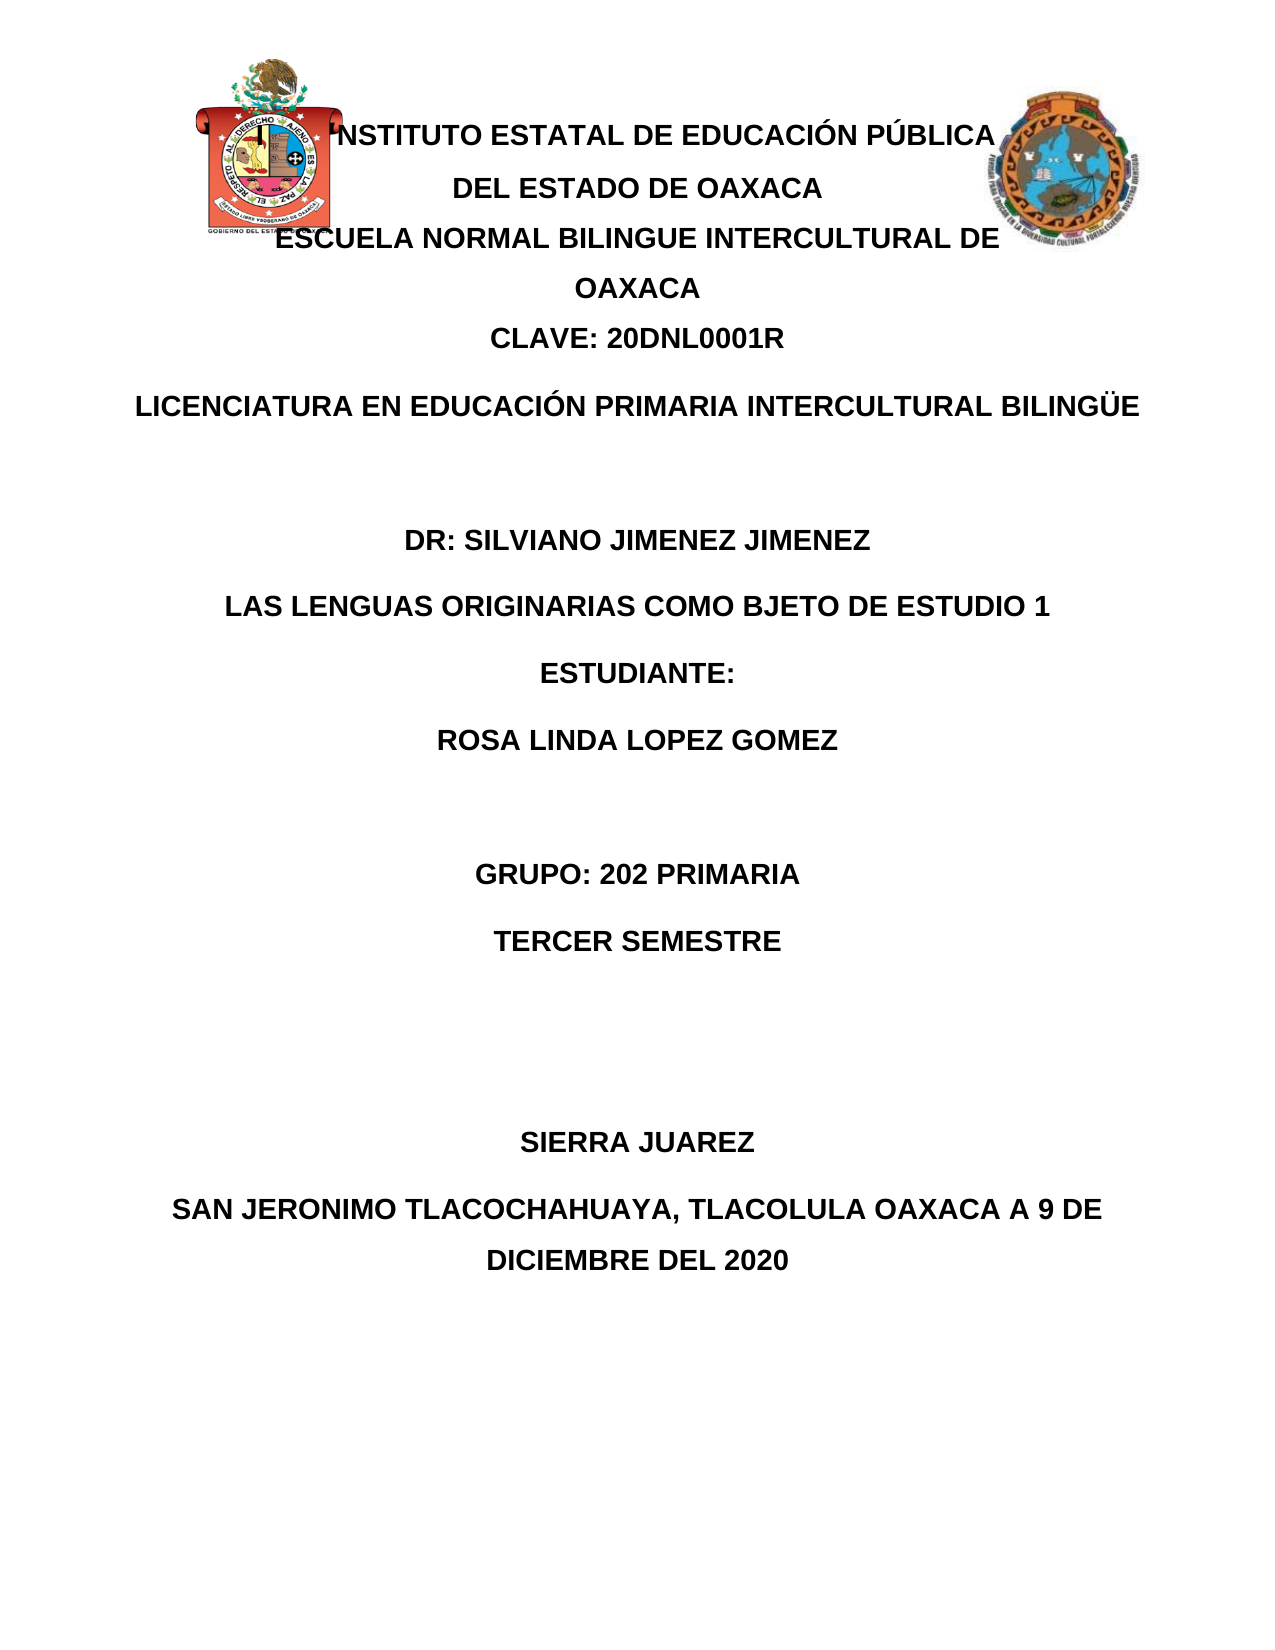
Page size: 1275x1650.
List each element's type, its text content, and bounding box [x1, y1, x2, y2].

text ESTUDIANTE: [118, 656, 1157, 690]
text LAS LENGUAS ORIGINARIAS COMO BJETO DE ESTUDIO 1 [118, 589, 1157, 623]
text TERCER SEMESTRE [118, 924, 1157, 958]
picture [195, 59, 343, 118]
picture [305, 152, 343, 171]
text LICENCIATURA EN EDUCACIÓN PRIMARIA INTERCULTURAL BILINGÜE [118, 388, 1157, 422]
text GRUPO: 202 PRIMARIA [118, 857, 1157, 891]
text SAN JERONIMO TLACOCHAHUAYA, TLACOLULA OAXACA A 9 DE DICIEMBRE DEL 2020 [118, 1192, 1157, 1276]
text SIERRA JUAREZ [118, 1125, 1157, 1159]
text CLAVE: 20DNL0001R [118, 322, 1157, 355]
picture [950, 86, 1164, 252]
text I NSTITUTO ESTATAL DE EDUCACIÓN PÚBLICA [118, 118, 1157, 152]
text OAXACA [118, 271, 1157, 305]
text DR: SILVIANO JIMENEZ JIMENEZ [118, 522, 1157, 556]
text DEL ESTADO DE OAXACA [118, 171, 1157, 204]
text ROSA LINDA LOPEZ GOMEZ [118, 723, 1157, 757]
text ESCUELA NORMAL BILINGUE INTERCULTURAL DE [118, 221, 1157, 255]
picture [195, 204, 343, 221]
picture [195, 152, 302, 171]
